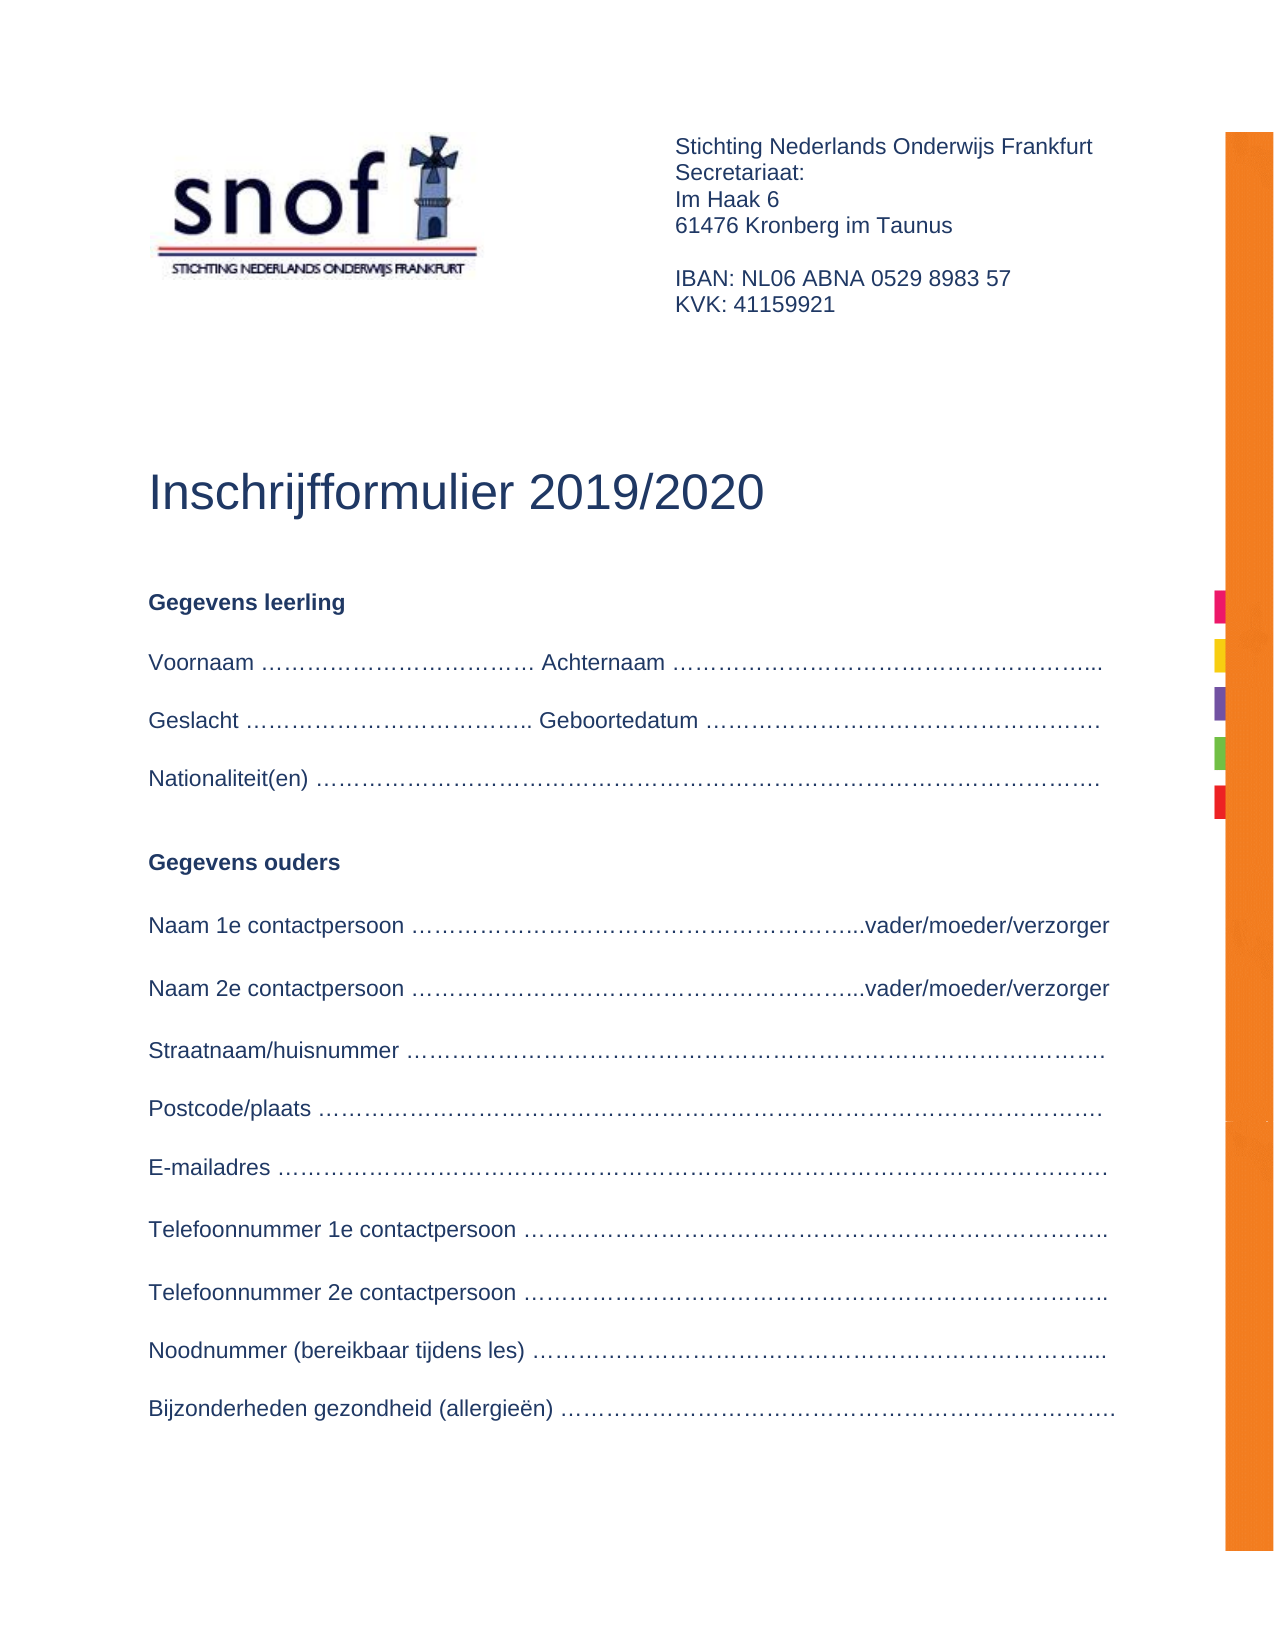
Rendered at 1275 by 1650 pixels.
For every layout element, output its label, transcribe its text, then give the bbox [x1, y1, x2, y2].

text Nationaliteit(en) …………………………………………………………………………………………. [148, 765, 1128, 791]
text Inschrijfformulier 2019/2020 [148, 462, 902, 519]
text Naam 2e contactpersoon …………………………………………………...vader/moeder/verzorger [148, 974, 1130, 1001]
text Telefoonnummer 1e contactpersoon ………………………………………………………………….. [148, 1216, 1127, 1243]
text Gegevens leerling [148, 588, 388, 615]
text Secretariaat: [675, 159, 1153, 186]
text IBAN: NL06 ABNA 0529 8983 57 [665, 264, 1153, 291]
text Postcode/plaats …………………………………………………………………………………………. [148, 1095, 1126, 1122]
text Telefoonnummer 2e contactpersoon ………………………………………………………………….. [148, 1279, 1127, 1305]
text E-mailadres ………………………………………………………………………………………………. [148, 1153, 1126, 1180]
text KVK: 41159921 [665, 291, 1153, 317]
text Voornaam ……………………………… Achternaam ………………………………………………... [148, 649, 1122, 676]
text Noodnummer (bereikbaar tijdens les) ……………………………………………………………….... [148, 1337, 1126, 1363]
text Stichting Nederlands Onderwijs Frankfurt [675, 133, 1153, 159]
text Naam 1e contactpersoon …………………………………………………...vader/moeder/verzorger [148, 912, 1130, 938]
text Bijzonderheden gezondheid (allergieën) ………………………………………………………………. [148, 1395, 1125, 1421]
text Im Haak 6 [600, 186, 1124, 212]
text 61476 Kronberg im Taunus [665, 212, 1028, 238]
picture [150, 132, 485, 280]
picture [1198, 132, 1274, 1551]
text Straatnaam/huisnummer ……………………………………………………………………….………. [148, 1037, 1130, 1064]
text Geslacht ……………………………….. Geboortedatum ……………………………………………. [148, 707, 1124, 733]
text Gegevens ouders [148, 849, 401, 876]
